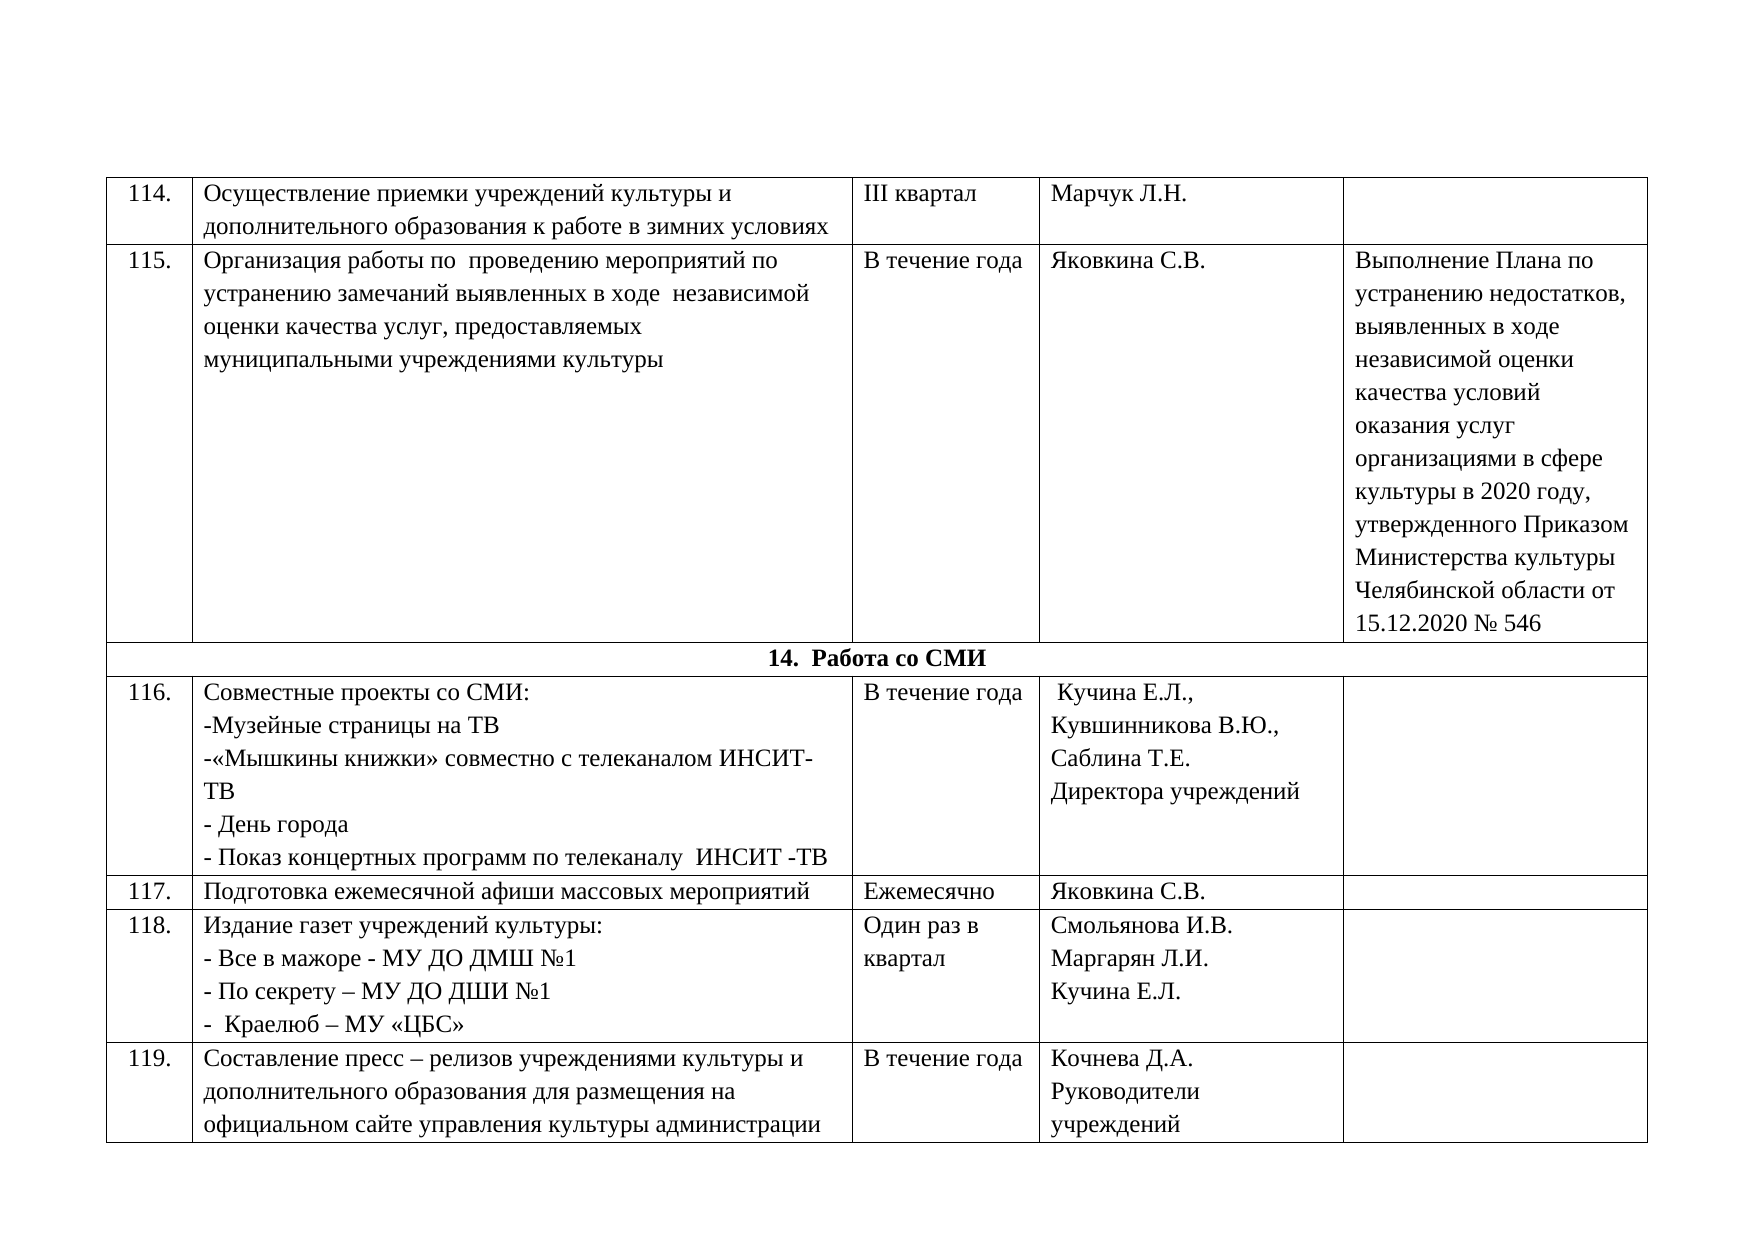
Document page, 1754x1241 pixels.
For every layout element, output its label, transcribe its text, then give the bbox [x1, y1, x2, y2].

table_cell Яковкина С.В. [1040, 876, 1343, 909]
table_cell [1344, 1043, 1647, 1142]
table_cell Смольянова И.В. Маргарян Л.И. Кучина Е.Л. [1040, 910, 1343, 1042]
table_cell 117. [107, 876, 192, 909]
table_cell Организация работы по проведению мероприятий по устранению замечаний выявленных в ходе независимой оценки качества услуг, предоставляемых муниципальными учреждениями культуры [193, 245, 852, 642]
table_cell [1344, 178, 1647, 244]
table_cell Кучина Е.Л., Кувшинникова В.Ю., Саблина Т.Е. Директора учреждений [1040, 677, 1343, 875]
table_cell Выполнение Плана по устранению недостатков, выявленных в ходе независимой оценки качества условий оказания услуг организациями в сфере культуры в 2020 году, утвержденного Приказом Министерства культуры Челябинской области от 15.12.2020 № 546 [1344, 245, 1647, 642]
table_cell III квартал [853, 178, 1039, 244]
table_cell [1344, 910, 1647, 1042]
table_cell [1344, 876, 1647, 909]
table_cell В течение года [853, 677, 1039, 875]
table_cell 116. [107, 677, 192, 875]
table_cell [1344, 677, 1647, 875]
table_cell В течение года [853, 245, 1039, 642]
table_cell 115. [107, 245, 192, 642]
table_cell Яковкина С.В. [1040, 245, 1343, 642]
table_cell В течение года [853, 1043, 1039, 1142]
table_cell Издание газет учреждений культуры: - Все в мажоре - МУ ДО ДМШ №1 - По секрету – МУ ДО ДШИ №1 - Краелюб – МУ «ЦБС» [193, 910, 852, 1042]
table_cell Осуществление приемки учреждений культуры и дополнительного образования к работе в зимних условиях [193, 178, 852, 244]
table_cell Совместные проекты со СМИ: -Музейные страницы на ТВ -«Мышкины книжки» совместно с телеканалом ИНСИТ- ТВ - День города - Показ концертных программ по телеканалу ИНСИТ -ТВ [193, 677, 852, 875]
table_cell Кочнева Д.А. Руководители учреждений [1040, 1043, 1343, 1142]
table_cell 119. [107, 1043, 192, 1142]
table_cell 114. [107, 178, 192, 244]
table_cell Ежемесячно [853, 876, 1039, 909]
table_cell Подготовка ежемесячной афиши массовых мероприятий [193, 876, 852, 909]
table_cell 118. [107, 910, 192, 1042]
table_cell 14. Работа со СМИ [107, 643, 1647, 676]
table_cell Марчук Л.Н. [1040, 178, 1343, 244]
table_cell Составление пресс – релизов учреждениями культуры и дополнительного образования для размещения на официальном сайте управления культуры администрации [193, 1043, 852, 1142]
table_cell Один раз в квартал [853, 910, 1039, 1042]
